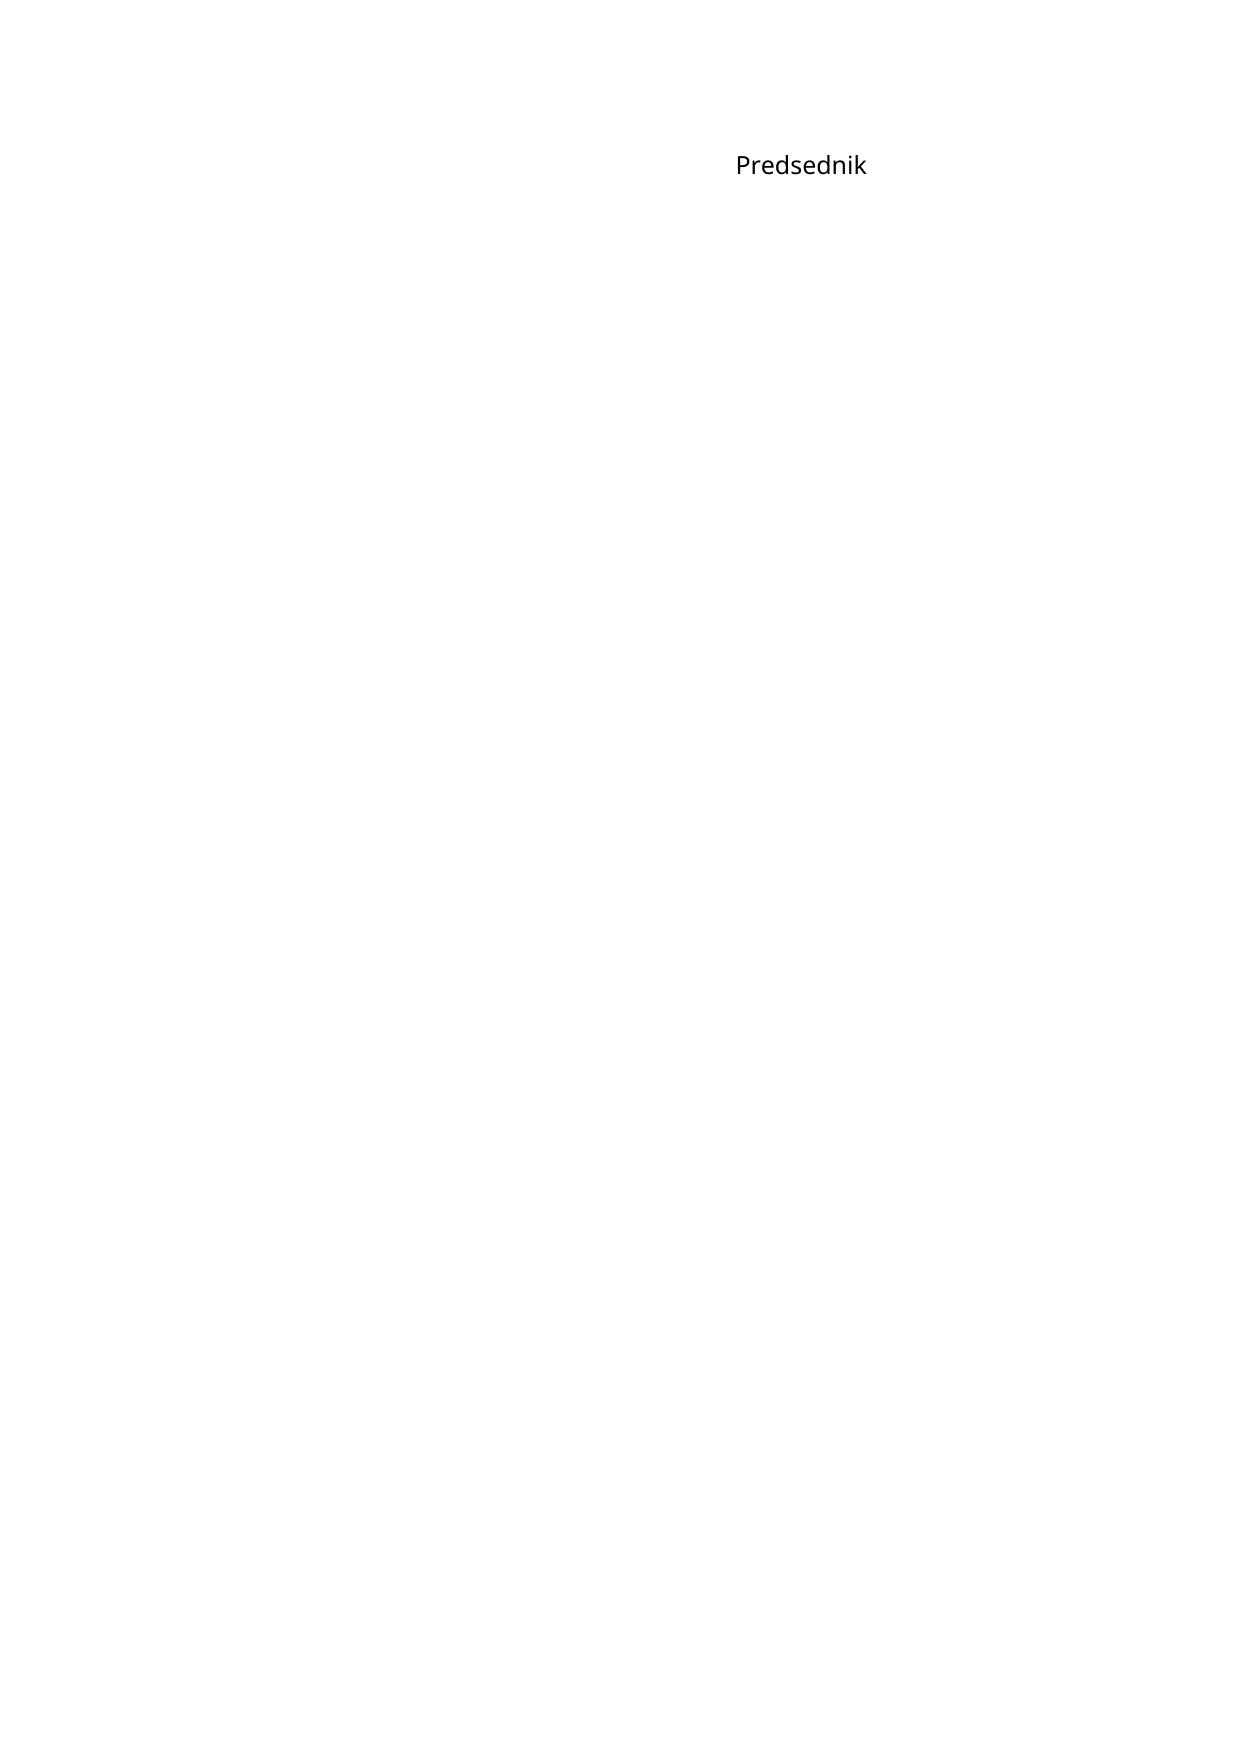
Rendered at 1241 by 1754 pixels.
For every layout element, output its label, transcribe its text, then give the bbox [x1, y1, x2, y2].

text Predsednik [148, 148, 1093, 182]
